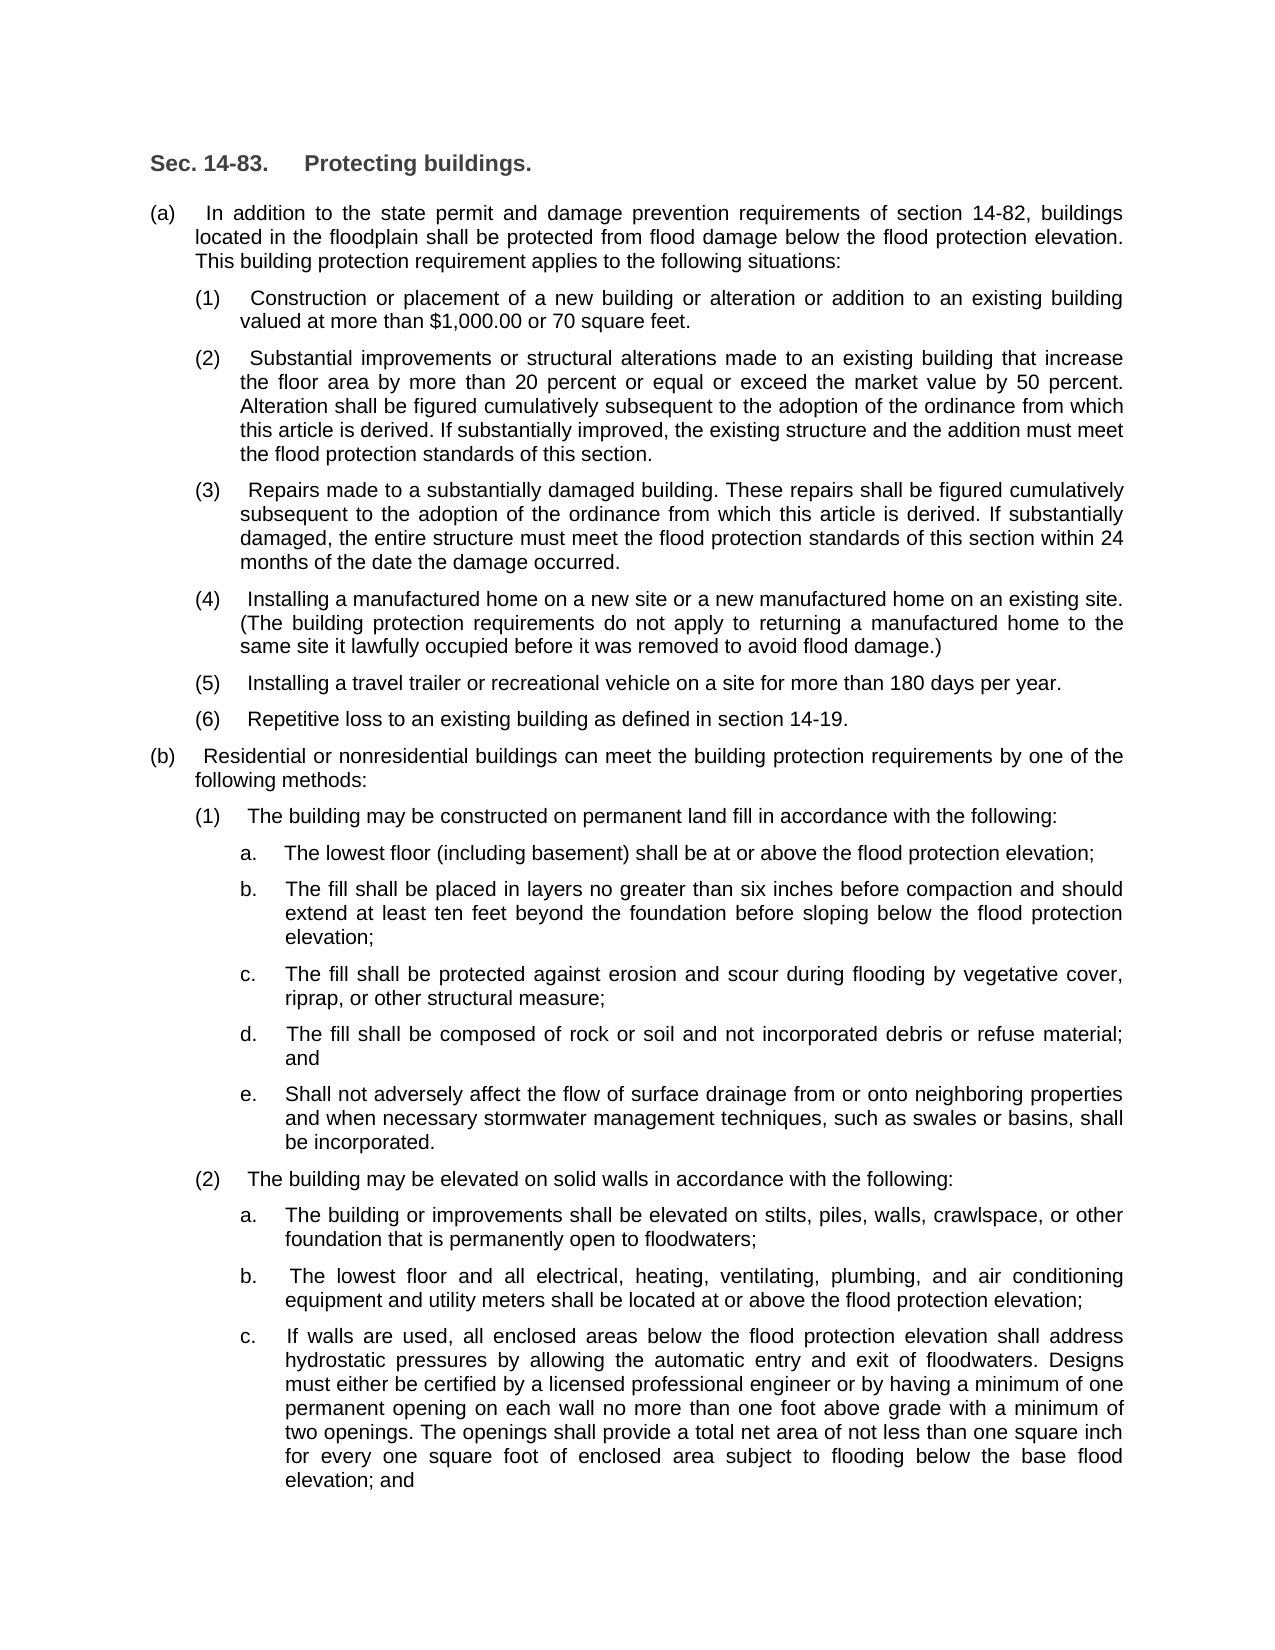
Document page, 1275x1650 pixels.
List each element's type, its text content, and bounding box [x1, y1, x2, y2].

list b. The lowest floor and all electrical, heating, ventilating, plumbing, and air conditioning equipment and utility meters shall be located at or above the flood protection elevation; [240, 1263, 1125, 1311]
list (3) Repairs made to a substantially damaged building. These repairs shall be figured cumulatively subsequent to the adoption of the ordinance from which this article is derived. If substantially damaged, the entire structure must meet the flood protection standards of this section within 24 months of the date the damage occurred. [195, 478, 1125, 574]
list c. The fill shall be protected against erosion and scour during flooding by vegetative cover, riprap, or other structural measure; [240, 961, 1125, 1009]
list e. Shall not adversely affect the flow of surface drainage from or onto neighboring properties and when necessary stormwater management techniques, such as swales or basins, shall be incorporated. [240, 1082, 1125, 1154]
list (2) Substantial improvements or structural alterations made to an existing building that increase the floor area by more than 20 percent or equal or exceed the market value by 50 percent. Alteration shall be figured cumulatively subsequent to the adoption of the ordinance from which this article is derived. If substantially improved, the existing structure and the addition must meet the flood protection standards of this section. [195, 346, 1125, 466]
list c. If walls are used, all enclosed areas below the flood protection elevation shall address hydrostatic pressures by allowing the automatic entry and exit of floodwaters. Designs must either be certified by a licensed professional engineer or by having a minimum of one permanent opening on each wall no more than one foot above grade with a minimum of two openings. The openings shall provide a total net area of not less than one square inch for every one square foot of enclosed area subject to flooding below the base flood elevation; and [240, 1324, 1125, 1492]
list b. The fill shall be placed in layers no greater than six inches before compaction and should extend at least ten feet beyond the foundation before sloping below the flood protection elevation; [240, 877, 1125, 949]
list (1) The building may be constructed on permanent land fill in accordance with the following: [195, 804, 1125, 828]
list (a) In addition to the state permit and damage prevention requirements of section 14-82, buildings located in the floodplain shall be protected from flood damage below the flood protection elevation. This building protection requirement applies to the following situations: [150, 201, 1125, 273]
list (6) Repetitive loss to an existing building as defined in section 14-19. [195, 707, 1125, 731]
list (4) Installing a manufactured home on a new site or a new manufactured home on an existing site. (The building protection requirements do not apply to returning a manufactured home to the same site it lawfully occupied before it was removed to avoid flood damage.) [195, 586, 1125, 658]
list (5) Installing a travel trailer or recreational vehicle on a site for more than 180 days per year. [195, 671, 1125, 695]
list d. The fill shall be composed of rock or soil and not incorporated debris or refuse material; and [240, 1022, 1125, 1070]
list (b) Residential or nonresidential buildings can meet the building protection requirements by one of the following methods: [150, 744, 1125, 792]
list (2) The building may be elevated on solid walls in accordance with the following: [195, 1167, 1125, 1191]
list a. The lowest floor (including basement) shall be at or above the flood protection elevation; [240, 841, 1125, 864]
text Sec. 14-83. Protecting buildings. [150, 150, 1125, 176]
list a. The building or improvements shall be elevated on stilts, piles, walls, crawlspace, or other foundation that is permanently open to floodwaters; [240, 1203, 1125, 1251]
list (1) Construction or placement of a new building or alteration or addition to an existing building valued at more than $1,000.00 or 70 square feet. [195, 285, 1125, 333]
